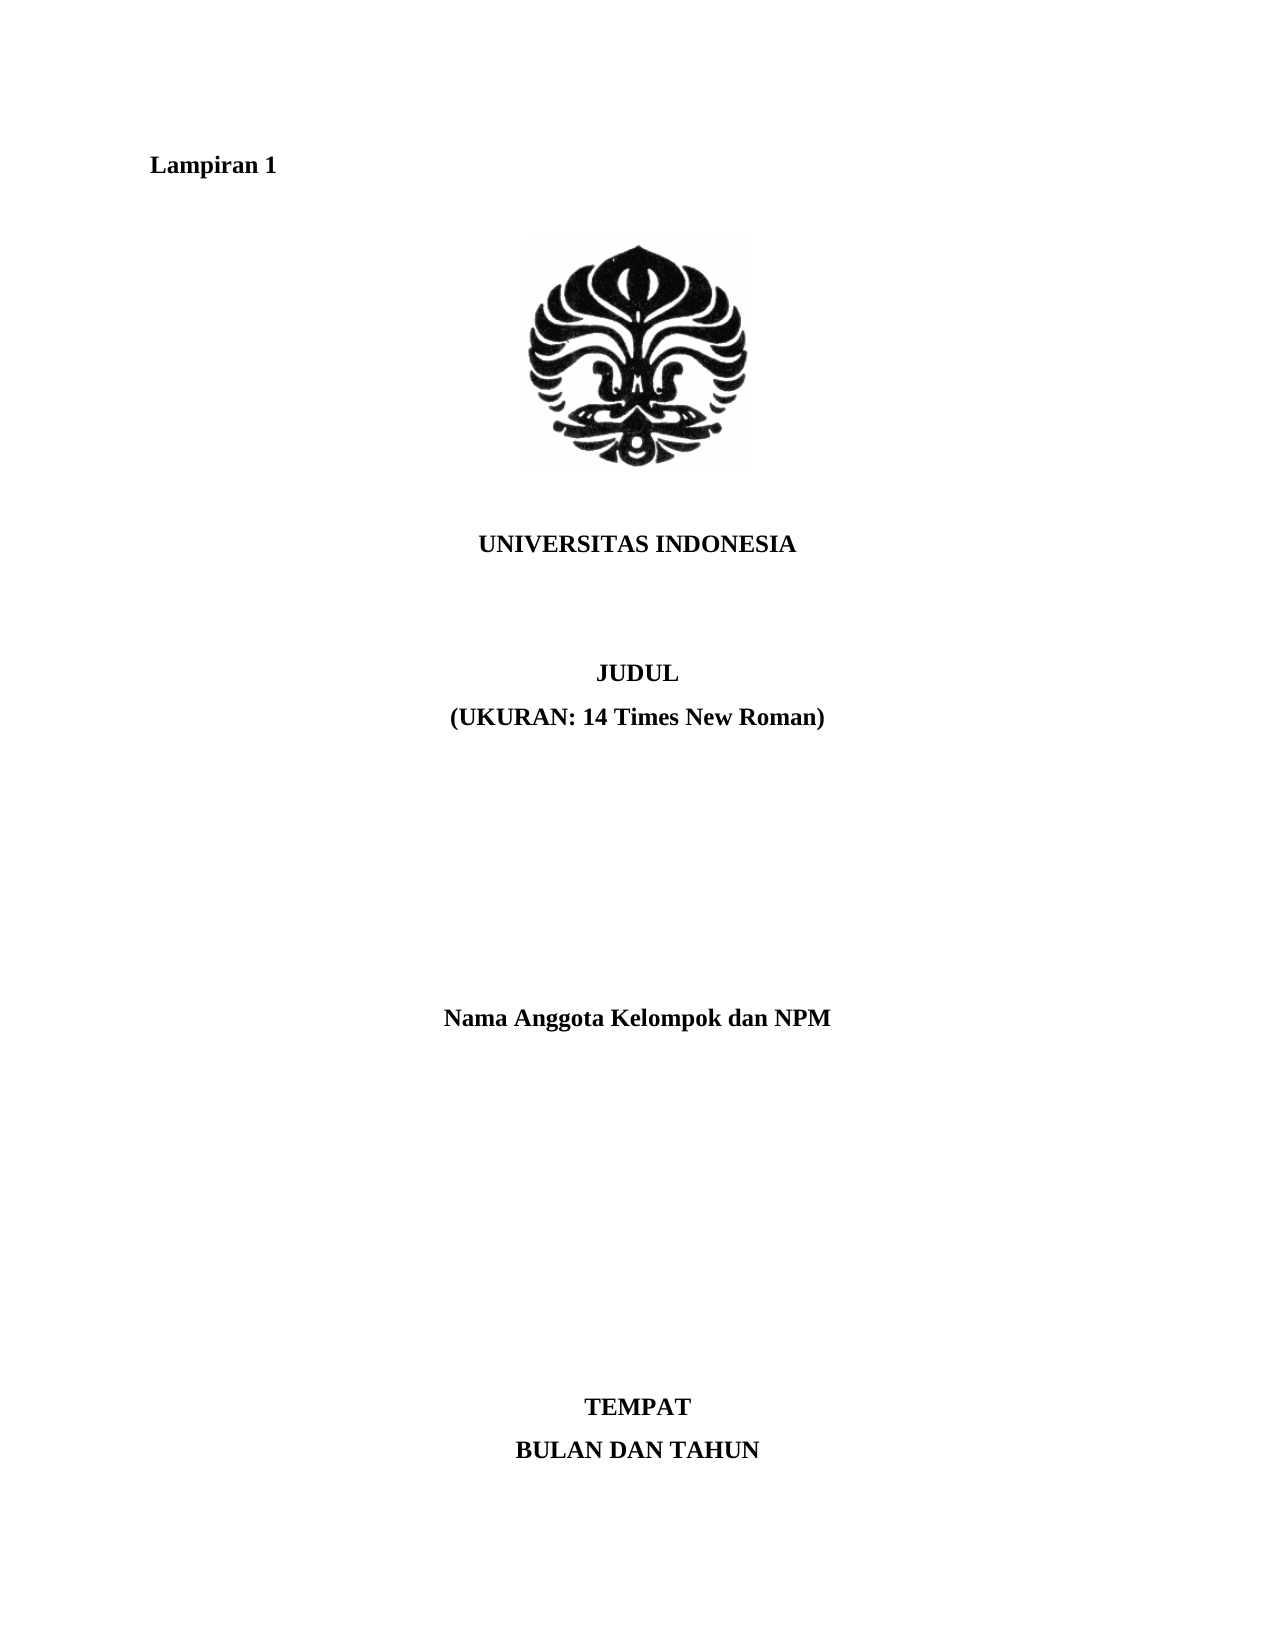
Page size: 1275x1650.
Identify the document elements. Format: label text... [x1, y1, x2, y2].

text (UKURAN: 14 Times New Roman) [150, 702, 1125, 730]
text Nama Anggota Kelompok dan NPM [150, 1003, 1125, 1032]
text TEMPAT [150, 1392, 1125, 1420]
text Lampiran 1 [150, 150, 1125, 179]
text BULAN DAN TAHUN [150, 1435, 1125, 1463]
text JUDUL [150, 658, 1125, 687]
text UNIVERSITAS INDONESIA [150, 529, 1125, 558]
